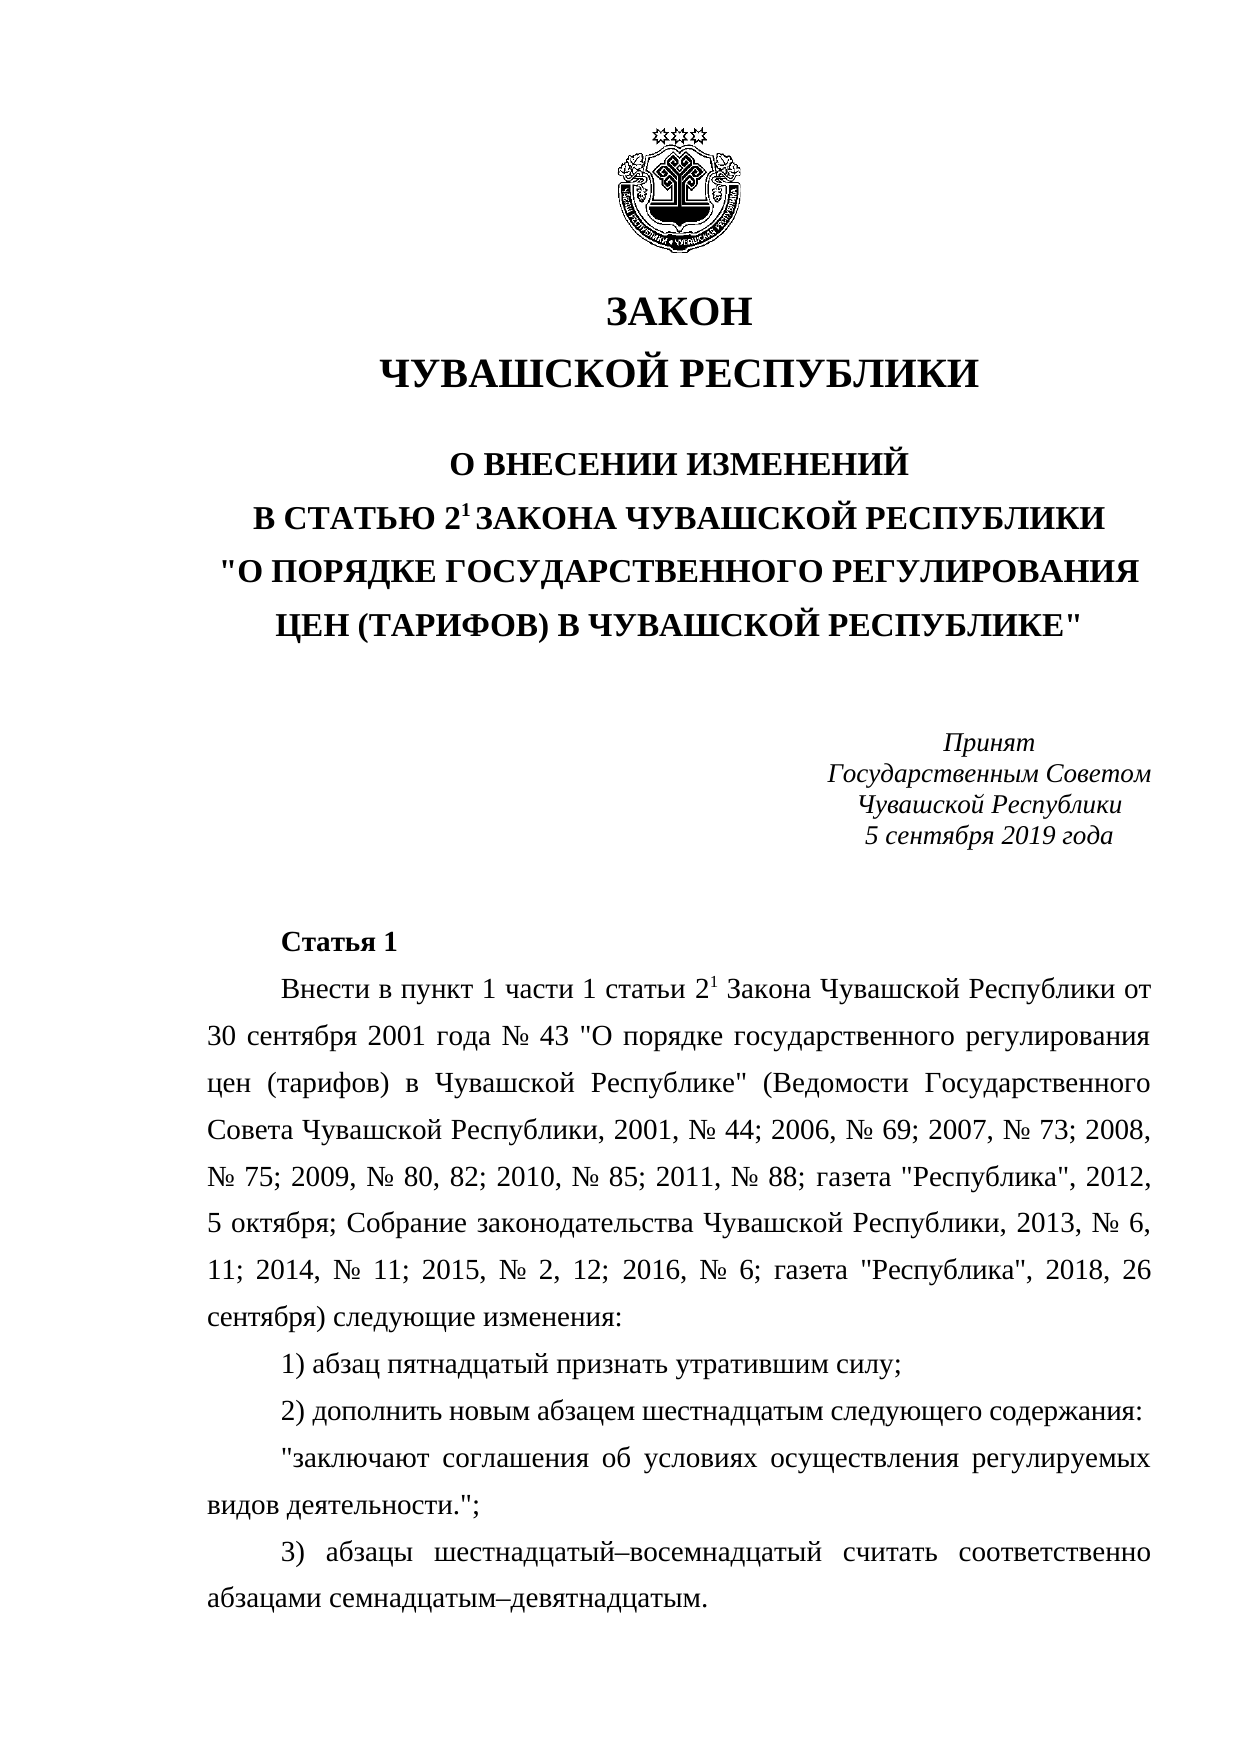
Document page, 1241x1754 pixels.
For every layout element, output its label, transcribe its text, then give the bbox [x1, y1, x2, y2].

text Чувашской Республики [827, 788, 1152, 819]
text "заключают соглашения об условиях осуществления регулируемых видов деятельности."; [207, 1440, 1152, 1520]
text ЧУВАШСКОЙ РЕСПУБЛИКИ [207, 348, 1152, 396]
text 1) абзац пятнадцатый признать утратившим силу; [207, 1346, 1152, 1380]
text Внести в пункт 1 части 1 статьи 21 Закона Чувашской Республики от 30 сентября 2001 года № 43 "О порядке государственного регулирования цен (тарифов) в Чувашской Республике" (Ведомости Государственного Совета Чувашской Республики, 2001, № 44; 2006, № 69; 2007, № 73; 2008, № 75; 2009, № 80, 82; 2010, № 85; 2011, № 88; газета "Республика", 2012, 5 октября; Собрание законодательства Чувашской Республики, 2013, № 6, 11; 2014, № 11; 2015, № 2, 12; 2016, № 6; газета "Республика", 2018, 26 сентября) следующие изменения: [207, 971, 1152, 1333]
text В СТАТЬЮ 21 ЗАКОНА ЧУВАШСКОЙ РЕСПУБЛИКИ [207, 498, 1152, 536]
text 3) абзацы шестнадцатый–восемнадцатый считать соответственно абзацами семнадцатым–девятнадцатым. [207, 1534, 1152, 1614]
text ЗАКОН [207, 286, 1152, 334]
text 2) дополнить новым абзацем шестнадцатым следующего содержания: [207, 1393, 1152, 1427]
picture [617, 127, 741, 253]
text "О ПОРЯДКЕ ГОСУДАРСТВЕННОГО РЕГУЛИРОВАНИЯ [207, 552, 1152, 590]
text Принят [827, 726, 1152, 757]
text Статья 1 [207, 924, 1152, 958]
text ЦЕН (ТАРИФОВ) В ЧУВАШСКОЙ РЕСПУБЛИКЕ" [207, 605, 1152, 644]
text Государственным Советом [827, 757, 1152, 788]
text О ВНЕСЕНИИ ИЗМЕНЕНИЙ [207, 444, 1152, 483]
text 5 сентября 2019 года [827, 819, 1152, 851]
